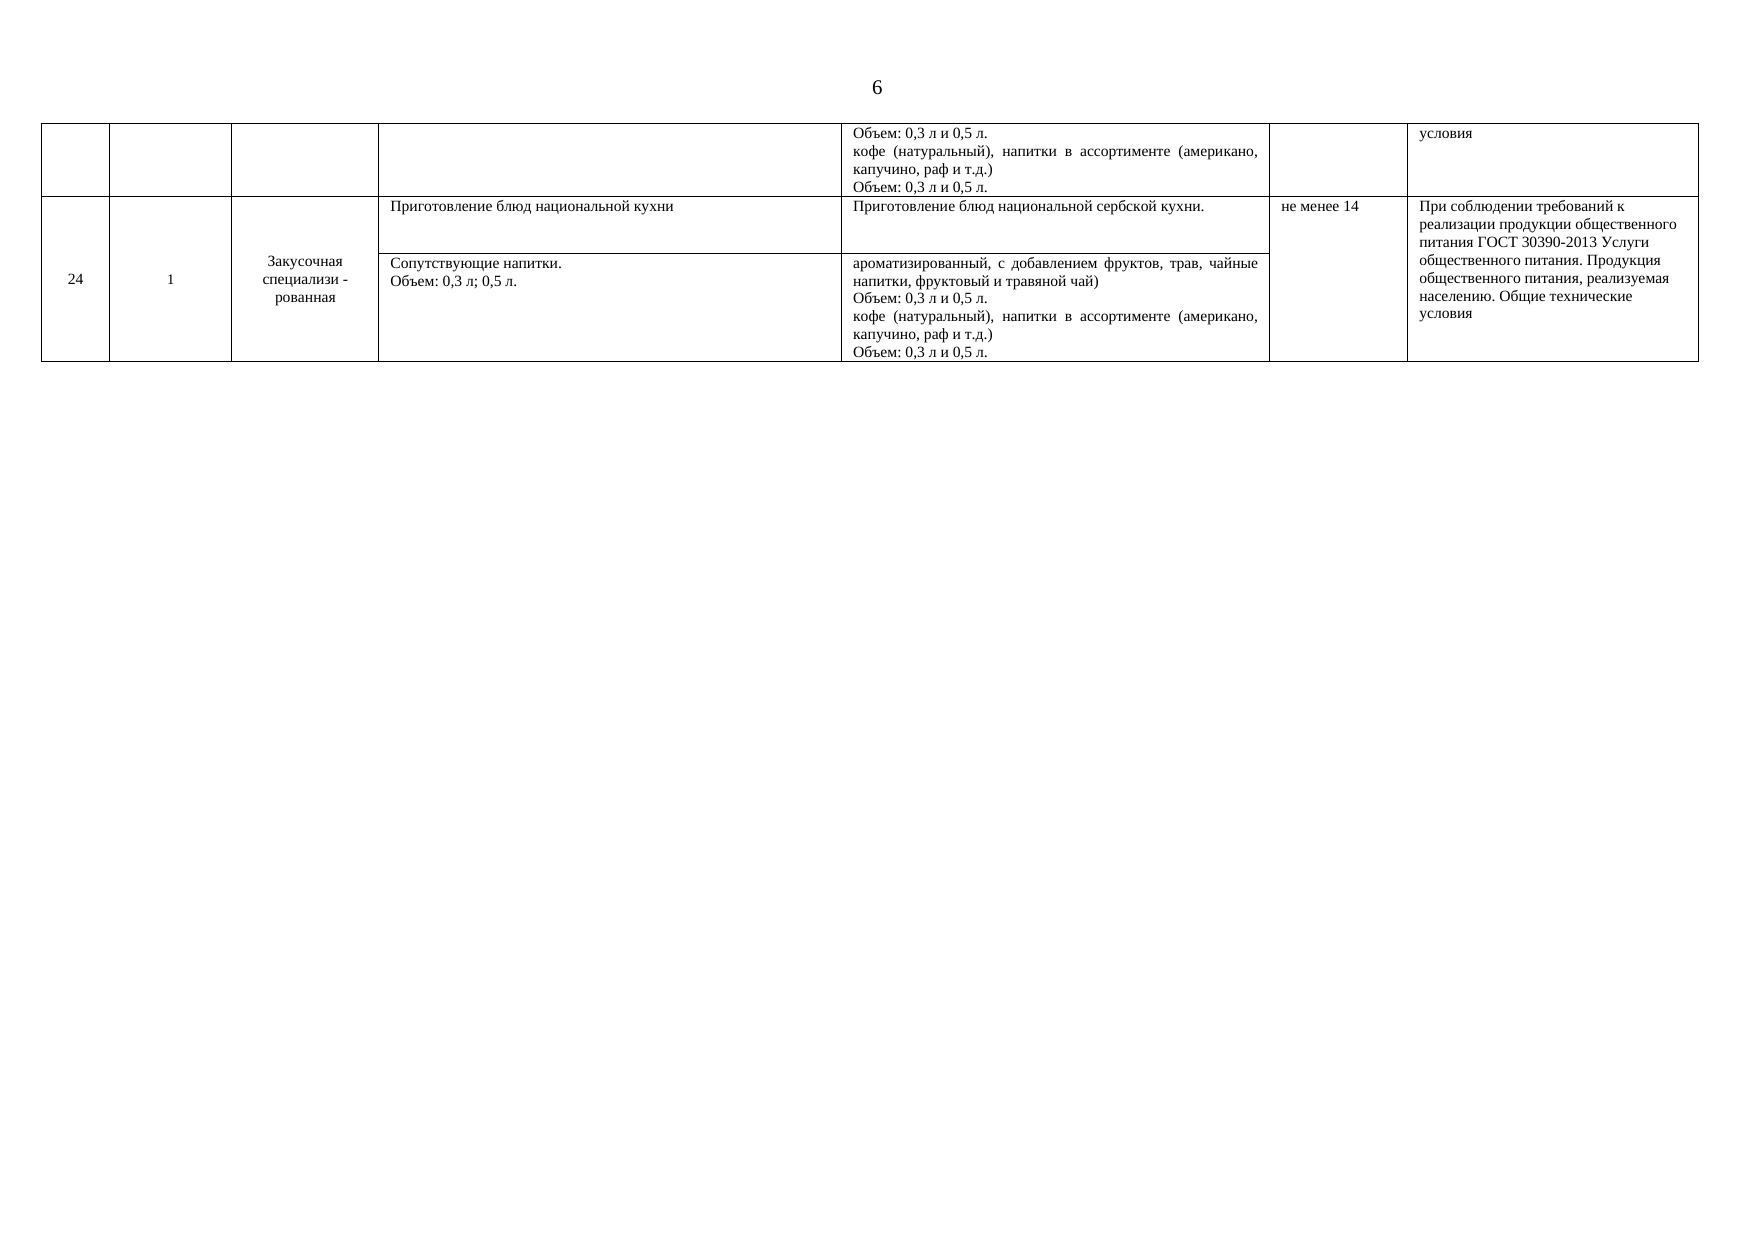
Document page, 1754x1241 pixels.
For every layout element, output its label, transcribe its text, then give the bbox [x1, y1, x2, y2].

table_cell 24 [42, 197, 109, 361]
table_cell ароматизированный, с добавлением фруктов, трав, чайные напитки, фруктовый и травяной чай) Объем: 0,3 л и 0,5 л. кофе (натуральный), напитки в ассортименте (американо, капучино, раф и т.д.) Объем: 0,3 л и 0,5 л. [842, 254, 1269, 361]
table_cell не менее 14 [1270, 197, 1407, 361]
table_cell Приготовление блюд национальной сербской кухни. [842, 197, 1269, 252]
table_cell 1 [110, 197, 231, 361]
table_cell Приготовление блюд национальной кухни [379, 197, 841, 252]
table_cell Закусочная специализи -рованная [232, 197, 378, 361]
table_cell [379, 124, 841, 196]
table_cell Сопутствующие напитки. Объем: 0,3 л; 0,5 л. [379, 254, 841, 361]
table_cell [842, 124, 1269, 196]
